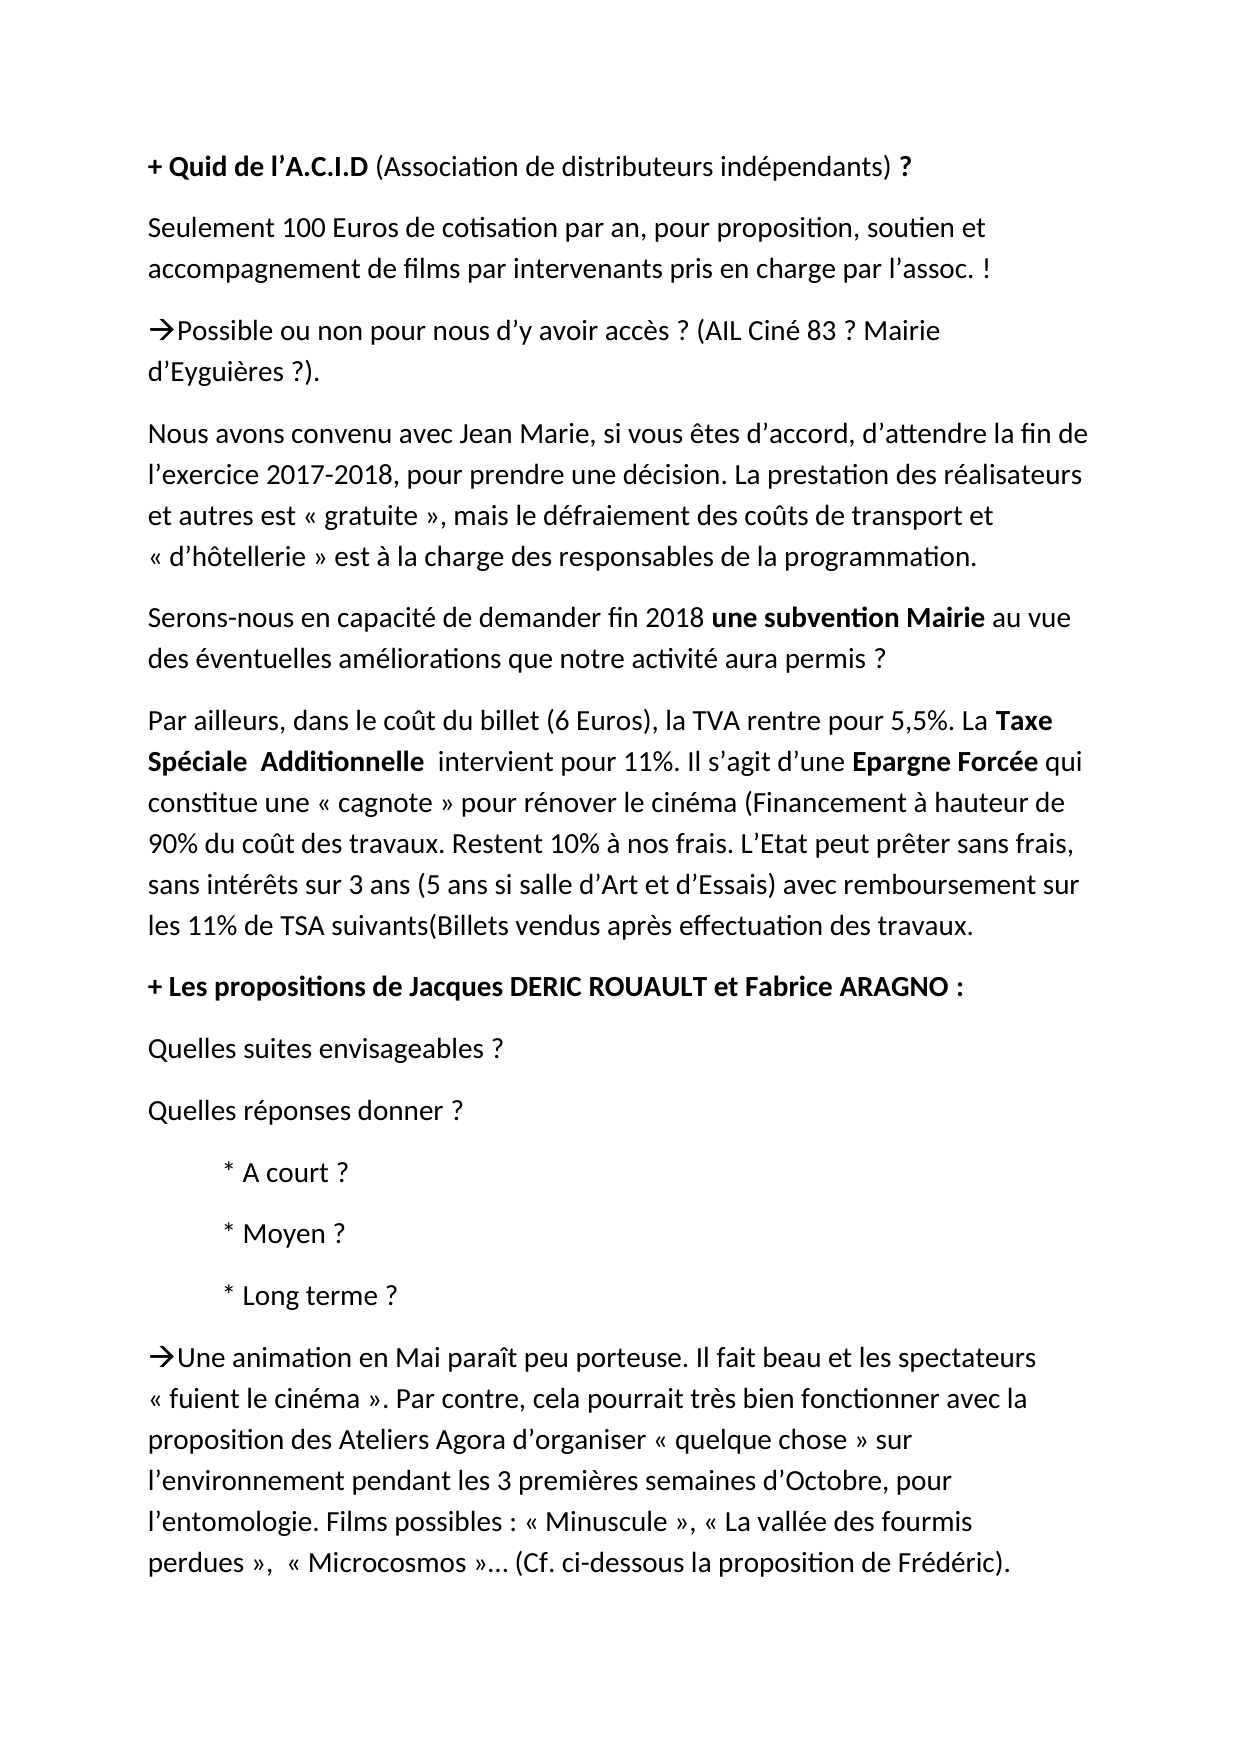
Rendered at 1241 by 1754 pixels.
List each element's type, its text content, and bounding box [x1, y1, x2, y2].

text Possible ou non pour nous d’y avoir accès ? (AIL Ciné 83 ? Mairie d’Eyguières ?). [148, 312, 1093, 389]
text Par ailleurs, dans le coût du billet (6 Euros), la TVA rentre pour 5,5%. La Taxe Spéciale Additionnelle intervient pour 11%. Il s’agit d’une Epargne Forcée qui constitue une « cagnote » pour rénover le cinéma (Financement à hauteur de 90% du coût des travaux. Restent 10% à nos frais. L’Etat peut prêter sans frais, sans intérêts sur 3 ans (5 ans si salle d’Art et d’Essais) avec remboursement sur les 11% de TSA suivants(Billets vendus après effectuation des travaux. [148, 702, 1093, 942]
text + Quid de l’A.C.I.D (Association de distributeurs indépendants) ? [148, 148, 1093, 183]
text Seulement 100 Euros de cotisation par an, pour proposition, soutien et accompagnement de films par intervenants pris en charge par l’assoc. ! [148, 209, 1093, 286]
text Nous avons convenu avec Jean Marie, si vous êtes d’accord, d’attendre la fin de l’exercice 2017-2018, pour prendre une décision. La prestation des réalisateurs et autres est « gratuite », mais le défraiement des coûts de transport et « d’hôtellerie » est à la charge des responsables de la programmation. [148, 415, 1093, 573]
text Quelles réponses donner ? [148, 1092, 1093, 1128]
text * Moyen ? [148, 1216, 1093, 1251]
text * Long terme ? [148, 1277, 1093, 1313]
text Une animation en Mai paraît peu porteuse. Il fait beau et les spectateurs « fuient le cinéma ». Par contre, cela pourrait très bien fonctionner avec la proposition des Ateliers Agora d’organiser « quelque chose » sur l’environnement pendant les 3 premières semaines d’Octobre, pour l’entomologie. Films possibles : « Minuscule », « La vallée des fourmis perdues », « Microcosmos »… (Cf. ci-dessous la proposition de Frédéric). [148, 1339, 1093, 1579]
text Serons-nous en capacité de demander fin 2018 une subvention Mairie au vue des éventuelles améliorations que notre activité aura permis ? [148, 599, 1093, 676]
text Quelles suites envisageables ? [148, 1030, 1093, 1066]
text + Les propositions de Jacques DERIC ROUAULT et Fabrice ARAGNO : [148, 968, 1093, 1004]
text * A court ? [148, 1154, 1093, 1189]
